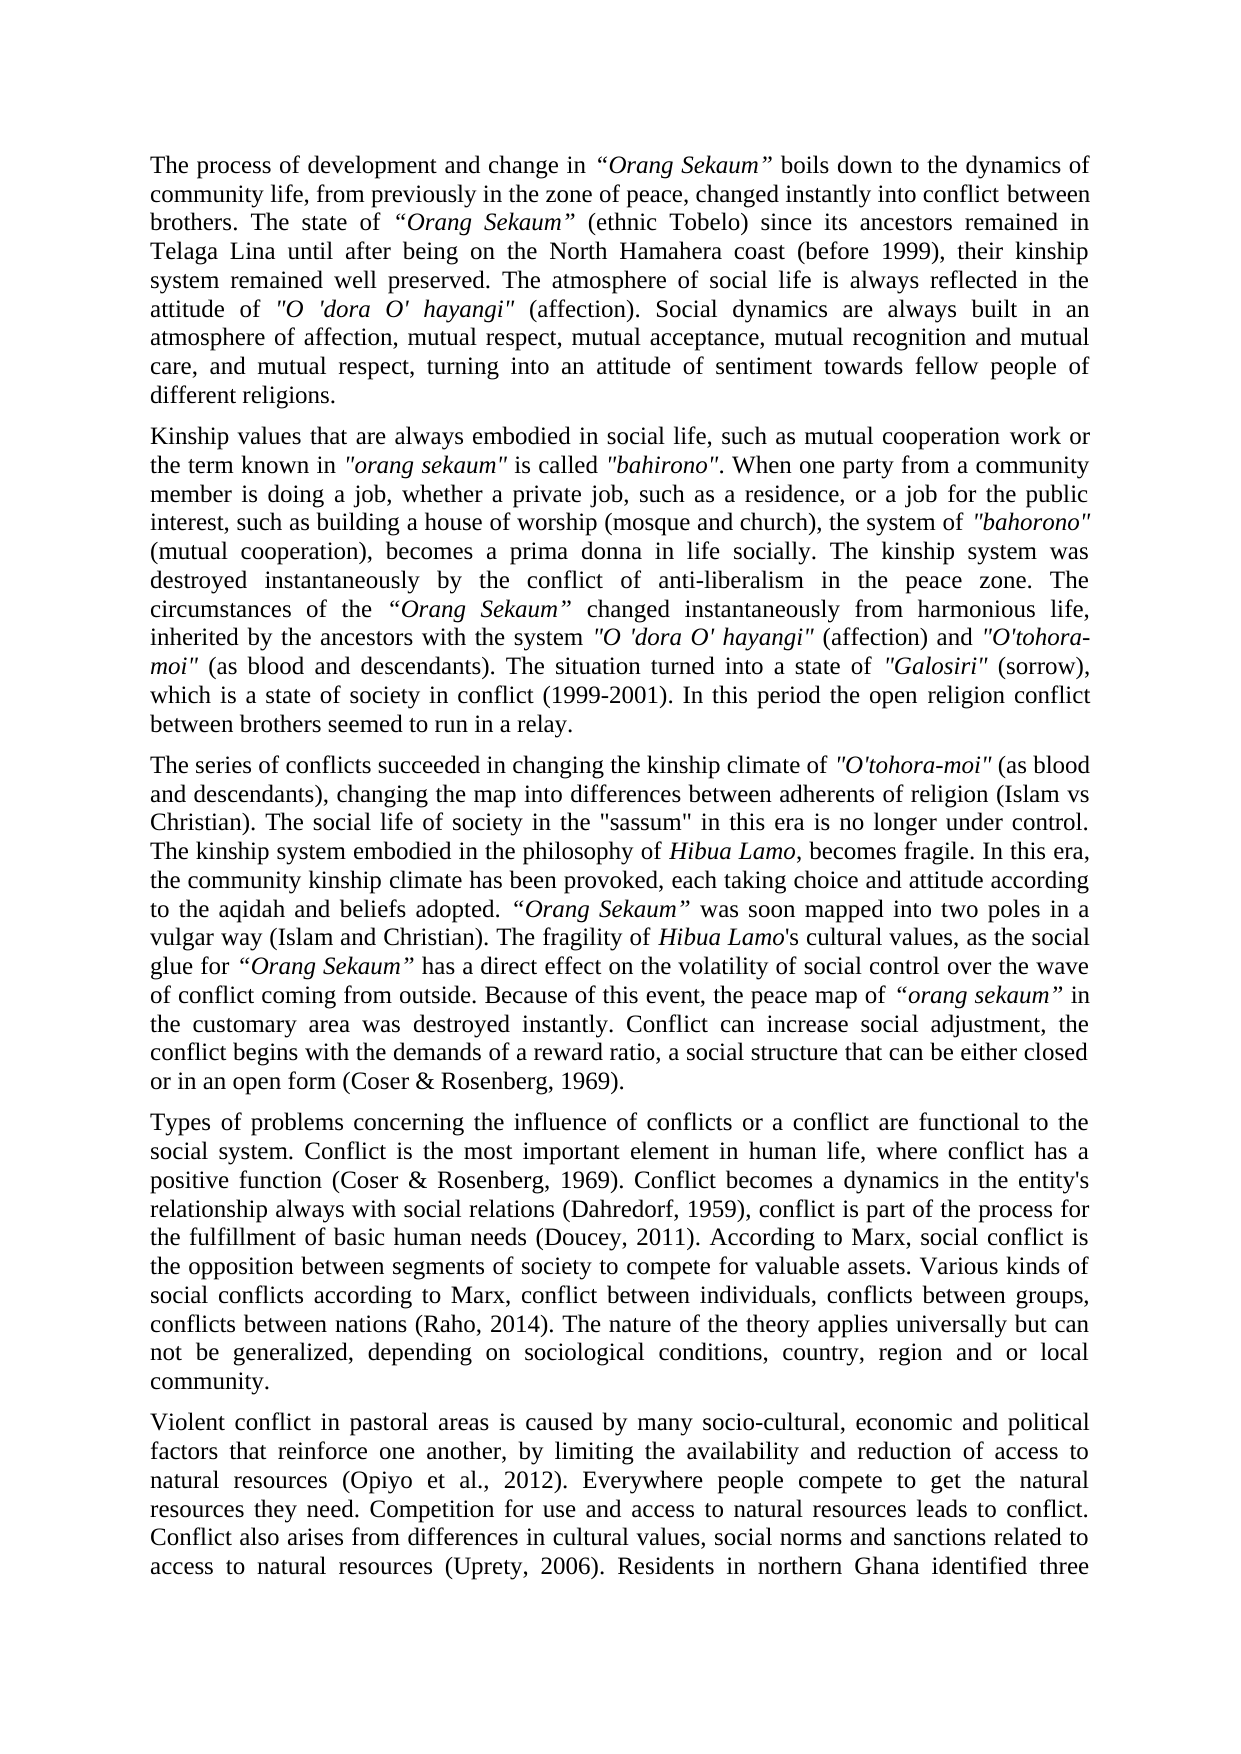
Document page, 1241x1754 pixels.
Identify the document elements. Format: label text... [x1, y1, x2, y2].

text Kinship values ​​that are always embodied in social life, such as mutual cooperation work or the term known in "orang sekaum" is called "bahirono". When one party from a community member is doing a job, whether a private job, such as a residence, or a job for the public interest, such as building a house of worship (mosque and church), the system of "bahorono" (mutual cooperation), becomes a prima donna in life socially. The kinship system was destroyed instantaneously by the conflict of anti-liberalism in the peace zone. The circumstances of the “Orang Sekaum” changed instantaneously from harmonious life, inherited by the ancestors with the system "O 'dora O' hayangi" (affection) and "O'tohora-moi" (as blood and descendants). The situation turned into a state of "Galosiri" (sorrow), which is a state of society in conflict (1999-2001). In this period the open religion conflict between brothers seemed to run in a relay. [150, 421, 1090, 737]
text The series of conflicts succeeded in changing the kinship climate of "O'tohora-moi" (as blood and descendants), changing the map into differences between adherents of religion (Islam vs Christian). The social life of society in the "sassum" in this era is no longer under control. The kinship system embodied in the philosophy of Hibua Lamo, becomes fragile. In this era, the community kinship climate has been provoked, each taking choice and attitude according to the aqidah and beliefs adopted. “Orang Sekaum” was soon mapped into two poles in a vulgar way (Islam and Christian). The fragility of Hibua Lamo's cultural values, as the social glue for “Orang Sekaum” has a direct effect on the volatility of social control over the wave of conflict coming from outside. Because of this event, the peace map of “orang sekaum” in the customary area was destroyed instantly. Conflict can increase social adjustment, the conflict begins with the demands of a reward ratio, a social structure that can be either closed or in an open form (Coser & Rosenberg, 1969). [150, 750, 1090, 1095]
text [150, 1407, 1090, 1580]
text Types of problems concerning the influence of conflicts or a conflict are functional to the social system. Conflict is the most important element in human life, where conflict has a positive function (Coser & Rosenberg, 1969). Conflict becomes a dynamics in the entity's relationship always with social relations (Dahredorf, 1959), conflict is part of the process for the fulfillment of basic human needs (Doucey, 2011). According to Marx, social conflict is the opposition between segments of society to compete for valuable assets. Various kinds of social conflicts according to Marx, conflict between individuals, conflicts between groups, conflicts between nations (Raho, 2014). The nature of the theory applies universally but can not be generalized, depending on sociological conditions, country, region and or local community. [150, 1107, 1090, 1395]
text The process of development and change in “Orang Sekaum” boils down to the dynamics of community life, from previously in the zone of peace, changed instantly into conflict between brothers. The state of “Orang Sekaum” (ethnic Tobelo) since its ancestors remained in Telaga Lina until after being on the North Hamahera coast (before 1999), their kinship system remained well preserved. The atmosphere of social life is always reflected in the attitude of "O 'dora O' hayangi" (affection). Social dynamics are always built in an atmosphere of affection, mutual respect, mutual acceptance, mutual recognition and mutual care, and mutual respect, turning into an attitude of sentiment towards fellow people of different religions. [150, 150, 1090, 409]
